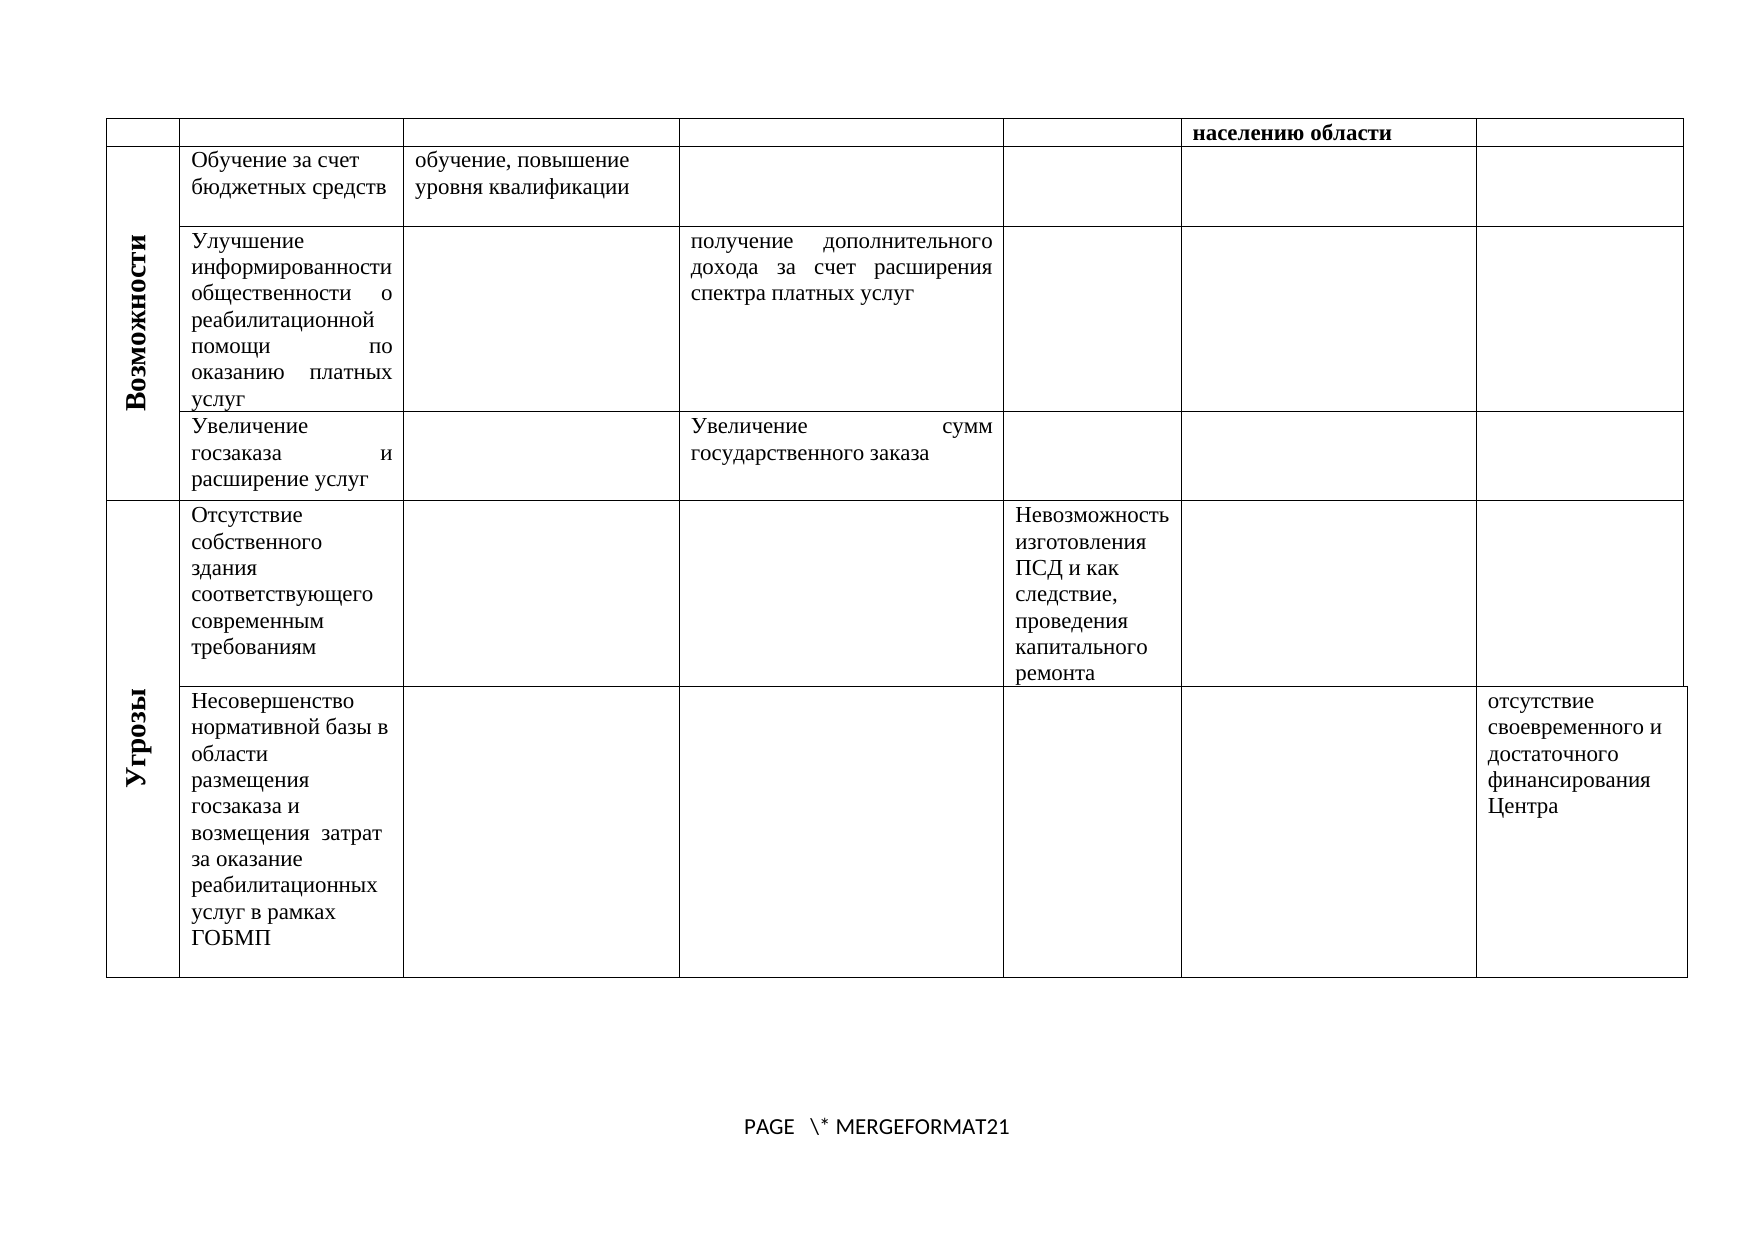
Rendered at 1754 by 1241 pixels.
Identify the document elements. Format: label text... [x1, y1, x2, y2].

table_cell [1477, 227, 1683, 411]
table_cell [404, 119, 679, 146]
table_cell Улучшение информированности общественности о реабилитационной помощи по оказанию платных услуг [180, 227, 403, 411]
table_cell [1477, 119, 1683, 146]
table_cell отсутствие своевременного и достаточного финансирования Центра [1477, 687, 1687, 977]
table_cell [680, 119, 1003, 146]
table_cell [404, 227, 679, 411]
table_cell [1004, 119, 1181, 146]
table_cell [1477, 501, 1683, 686]
table_cell Возможности [107, 147, 179, 500]
table_cell Несовершенство нормативной базы в области размещения госзаказа и возмещения затрат за оказание реабилитационных услуг в рамках ГОБМП [180, 687, 403, 977]
table_cell [1004, 147, 1181, 226]
table_cell Обучение за счет бюджетных средств [180, 147, 403, 226]
table_cell Увеличение сумм государственного заказа [680, 412, 1003, 500]
table_cell Увеличение госзаказа и расширение услуг [180, 412, 403, 500]
table_cell [1004, 227, 1181, 411]
table_cell [1182, 227, 1476, 411]
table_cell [1182, 119, 1476, 146]
table_cell [680, 687, 1003, 977]
table_cell [1477, 412, 1683, 500]
table_cell [1182, 412, 1476, 500]
table_cell [1004, 412, 1181, 500]
table_cell [1182, 147, 1476, 226]
table_cell обучение, повышение уровня квалификации [404, 147, 679, 226]
table_cell Угрозы [107, 501, 179, 977]
table_cell Невозможность изготовления ПСД и как следствие, проведения капитального ремонта [1004, 501, 1181, 686]
table_cell [1182, 501, 1476, 686]
table_cell [1004, 687, 1181, 977]
table_cell [1182, 687, 1476, 977]
table_cell [404, 412, 679, 500]
table_cell [404, 501, 679, 686]
table_cell [404, 687, 679, 977]
table_cell получение дополнительного дохода за счет расширения спектра платных услуг [680, 227, 1003, 411]
table_cell Отсутствие собственного здания соответствующего современным требованиям [180, 501, 403, 686]
table_cell [680, 147, 1003, 226]
table_cell [1477, 147, 1683, 226]
table_cell [680, 501, 1003, 686]
